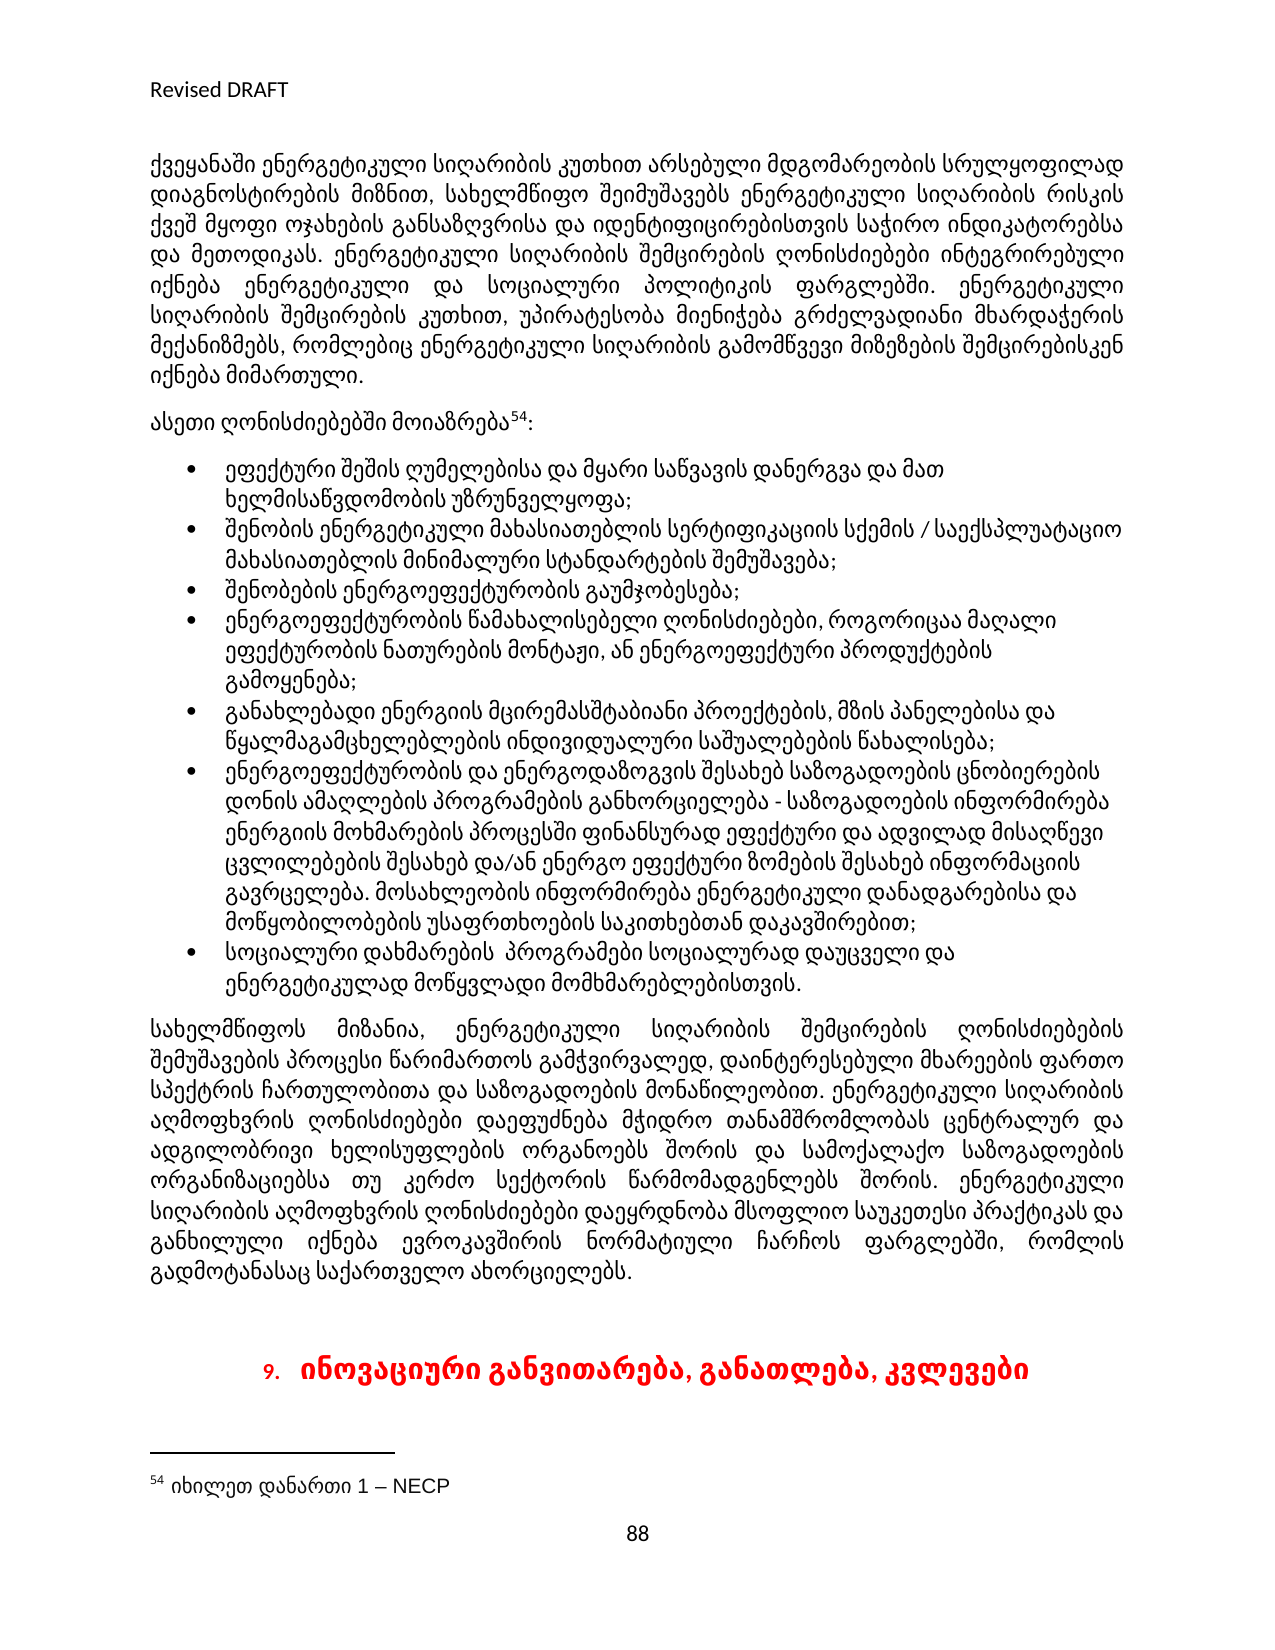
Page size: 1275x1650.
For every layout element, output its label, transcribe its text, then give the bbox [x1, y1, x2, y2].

list ენერგოეფექტურობის და ენერგოდაზოგვის შესახებ საზოგადოების ცნობიერების დონის ამაღლების პროგრამების განხორციელება - საზოგადოების ინფორმირება ენერგიის მოხმარების პროცესში ფინანსურად ეფექტური და ადვილად მისაღწევი ცვლილებების შესახებ და/ან ენერგო ეფექტური ზომების შესახებ ინფორმაციის გავრცელება. მოსახლეობის ინფორმირება ენერგეტიკული დანადგარებისა და მოწყობილობების უსაფრთხოების საკითხებთან დაკავშირებით; [187, 757, 1125, 936]
list შენობის ენერგეტიკული მახასიათებლის სერტიფიკაციის სქემის / საექსპლუატაციო მახასიათებლის მინიმალური სტანდარტების შემუშავება; [187, 516, 1125, 574]
list ეფექტური შეშის ღუმელებისა და მყარი საწვავის დანერგვა და მათ ხელმისაწვდომობის უზრუნველყოფა; [187, 455, 1125, 513]
text სახელმწიფოს მიზანია, ენერგეტიკული სიღარიბის შემცირების ღონისძიებების შემუშავების პროცესი წარიმართოს გამჭვირვალედ, დაინტერესებული მხარეების ფართო სპექტრის ჩართულობითა და საზოგადოების მონაწილეობით. ენერგეტიკული სიღარიბის აღმოფხვრის ღონისძიებები დაეფუძნება მჭიდრო თანამშრომლობას ცენტრალურ და ადგილობრივი ხელისუფლების ორგანოებს შორის და სამოქალაქო საზოგადოების ორგანიზაციებსა თუ კერძო სექტორის წარმომადგენლებს შორის. ენერგეტიკული სიღარიბის აღმოფხვრის ღონისძიებები დაეყრდნობა მსოფლიო საუკეთესი პრაქტიკას და განხილული იქნება ევროკავშირის ნორმატიული ჩარჩოს ფარგლებში, რომლის გადმოტანასაც საქართველო ახორციელებს. [150, 1016, 1125, 1285]
list სოციალური დახმარების პროგრამები სოციალურად დაუცველი და ენერგეტიკულად მოწყვლადი მომხმარებლებისთვის. [187, 938, 1125, 997]
list განახლებადი ენერგიის მცირემასშტაბიანი პროექტების, მზის პანელებისა და წყალმაგამცხელებლების ინდივიდუალური საშუალებების წახალისება; [187, 697, 1125, 755]
list შენობების ენერგოეფექტურობის გაუმჯობესება; [187, 576, 1125, 604]
text ქვეყანაში ენერგეტიკული სიღარიბის კუთხით არსებული მდგომარეობის სრულყოფილად დიაგნოსტირების მიზნით, სახელმწიფო შეიმუშავებს ენერგეტიკული სიღარიბის რისკის ქვეშ მყოფი ოჯახების განსაზღვრისა და იდენტიფიცირებისთვის საჭირო ინდიკატორებსა და მეთოდიკას. ენერგეტიკული სიღარიბის შემცირების ღონისძიებები ინტეგრირებული იქნება ენერგეტიკული და სოციალური პოლიტიკის ფარგლებში. ენერგეტიკული სიღარიბის შემცირების კუთხით, უპირატესობა მიენიჭება გრძელვადიანი მხარდაჭერის მექანიზმებს, რომლებიც ენერგეტიკული სიღარიბის გამომწვევი მიზეზების შემცირებისკენ იქნება მიმართული. [150, 150, 1125, 389]
list ენერგოეფექტურობის წამახალისებელი ღონისძიებები, როგორიცაა მაღალი ეფექტურობის ნათურების მონტაჟი, ან ენერგოეფექტური პროდუქტების გამოყენება; [187, 606, 1125, 695]
text ასეთი ღონისძიებებში მოიაზრება: [150, 408, 1125, 436]
subtitle ინოვაციური განვითარება, განათლება, კვლევები [262, 1351, 1125, 1387]
